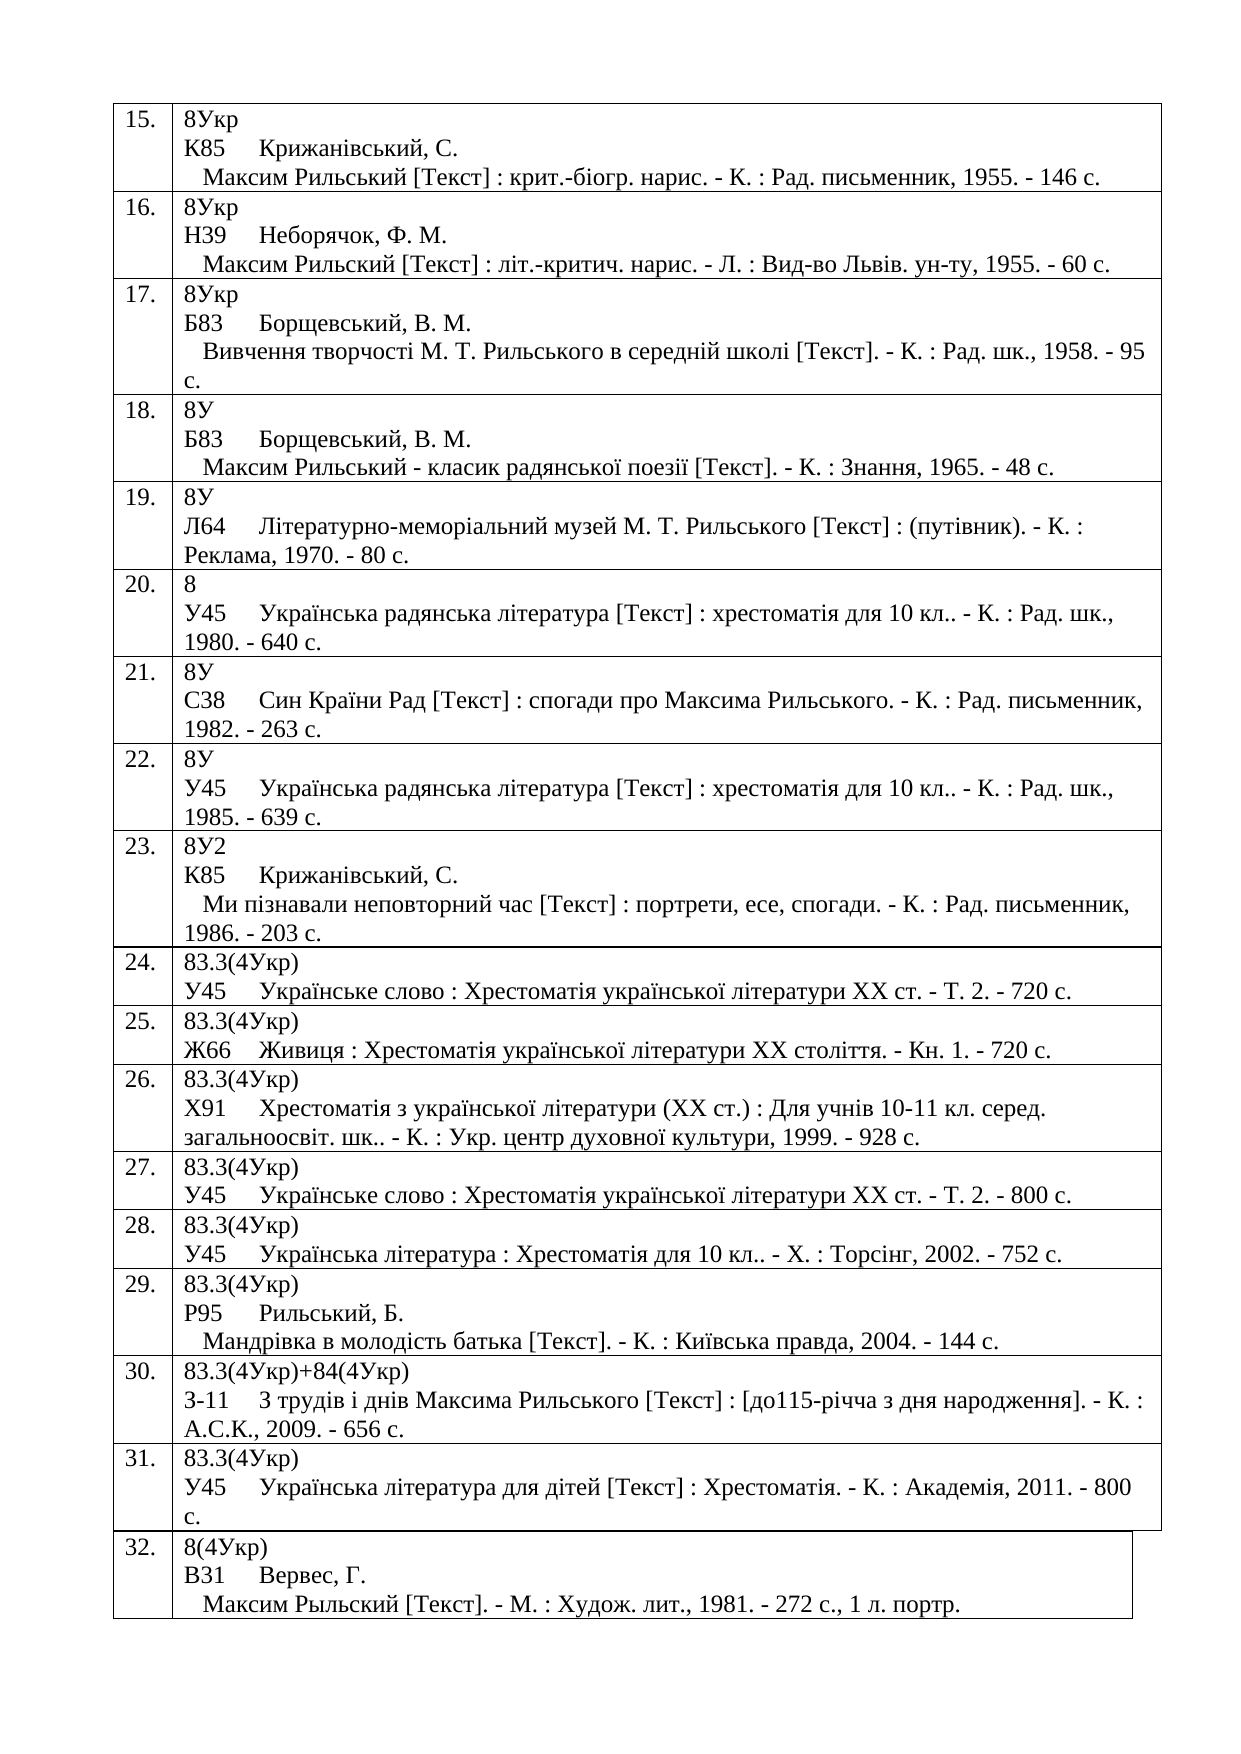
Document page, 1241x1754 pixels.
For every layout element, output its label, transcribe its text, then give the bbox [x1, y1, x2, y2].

table_cell [114, 1269, 172, 1355]
table_cell 8Укр Н39 Неборячок, Ф. М. Максим Рильский [Текст] : літ.-критич. нарис. - Л. : Вид-во Львів. ун-ту, 1955. - 60 с. [173, 192, 1161, 278]
table_header 8(4Укр) В31 Вервес, Г. Максим Рыльский [Текст]. - М. : Худож. лит., 1981. - 272 с., 1 л. портр. [173, 1532, 1132, 1618]
table_cell 8У Л64 Літературно-меморіальний музей М. Т. Рильського [Текст] : (путівник). - К. : Реклама, 1970. - 80 с. [173, 482, 1161, 568]
table_cell 83.3(4Укр) У45 Українська література для дітей [Текст] : Хрестоматія. - К. : Академія, 2011. - 800 с. [173, 1444, 1161, 1530]
table_cell 83.3(4Укр) У45 Українське слово : Хрестоматія української літератури ХХ ст. - Т. 2. - 800 с. [173, 1152, 1161, 1209]
table_cell 83.3(4Укр) У45 Українська література : Хрестоматія для 10 кл.. - Х. : Торсінг, 2002. - 752 с. [173, 1210, 1161, 1268]
table_cell 8У С38 Син Країни Рад [Текст] : спогади про Максима Рильського. - К. : Рад. письменник, 1982. - 263 с. [173, 657, 1161, 743]
table_cell 8Укр К85 Крижанівський, С. Максим Рильський [Текст] : крит.-біогр. нарис. - К. : Рад. письменник, 1955. - 146 с. [173, 104, 1161, 191]
table_header [114, 1532, 172, 1618]
table_cell [114, 279, 172, 394]
table_cell 83.3(4Укр) У45 Українське слово : Хрестоматія української літератури ХХ ст. - Т. 2. - 720 с. [173, 948, 1161, 1005]
table_cell [114, 1065, 172, 1151]
table_cell [114, 948, 172, 1005]
table_cell 8У2 К85 Крижанівський, С. Ми пізнавали неповторний час [Текст] : портрети, есе, спогади. - К. : Рад. письменник, 1986. - 203 с. [173, 831, 1161, 946]
table_cell [114, 1356, 172, 1442]
table_cell [114, 570, 172, 656]
table_cell 8У У45 Українська радянська література [Текст] : хрестоматія для 10 кл.. - К. : Рад. шк., 1985. - 639 c. [173, 744, 1161, 830]
table_cell [114, 482, 172, 568]
table_cell [114, 104, 172, 191]
table_cell 83.3(4Укр) Х91 Хрестоматія з української літератури (ХХ ст.) : Для учнів 10-11 кл. серед. загальноосвіт. шк.. - К. : Укр. центр духовної культури, 1999. - 928 с. [173, 1065, 1161, 1151]
table_cell 83.3(4Укр)+84(4Укр) З-11 З трудів і днів Максима Рильського [Текст] : [до115-річча з дня народження]. - К. : А.С.К., 2009. - 656 с. [173, 1356, 1161, 1442]
table_cell 8Укр Б83 Борщевський, В. М. Вивчення творчості М. Т. Рильського в середній школі [Текст]. - К. : Рад. шк., 1958. - 95 с. [173, 279, 1161, 394]
table_cell 8У Б83 Борщевський, В. М. Максим Рильський - класик радянської поезії [Текст]. - К. : Знання, 1965. - 48 с. [173, 395, 1161, 481]
table_cell [114, 831, 172, 946]
table_cell [114, 1152, 172, 1209]
table_cell [114, 192, 172, 278]
table_cell [114, 744, 172, 830]
table_cell 83.3(4Укр) Ж66 Живиця : Хрестоматія української літератури ХХ століття. - Кн. 1. - 720 с. [173, 1006, 1161, 1063]
table_cell [114, 1444, 172, 1530]
table_cell [114, 657, 172, 743]
table_cell [114, 395, 172, 481]
table_cell [114, 1006, 172, 1063]
table_cell 8 У45 Українська радянська література [Текст] : хрестоматія для 10 кл.. - К. : Рад. шк., 1980. - 640 c. [173, 570, 1161, 656]
table_cell [114, 1210, 172, 1268]
table_cell 83.3(4Укр) Р95 Рильський, Б. Мандрівка в молодість батька [Текст]. - К. : Київська правда, 2004. - 144 с. [173, 1269, 1161, 1355]
